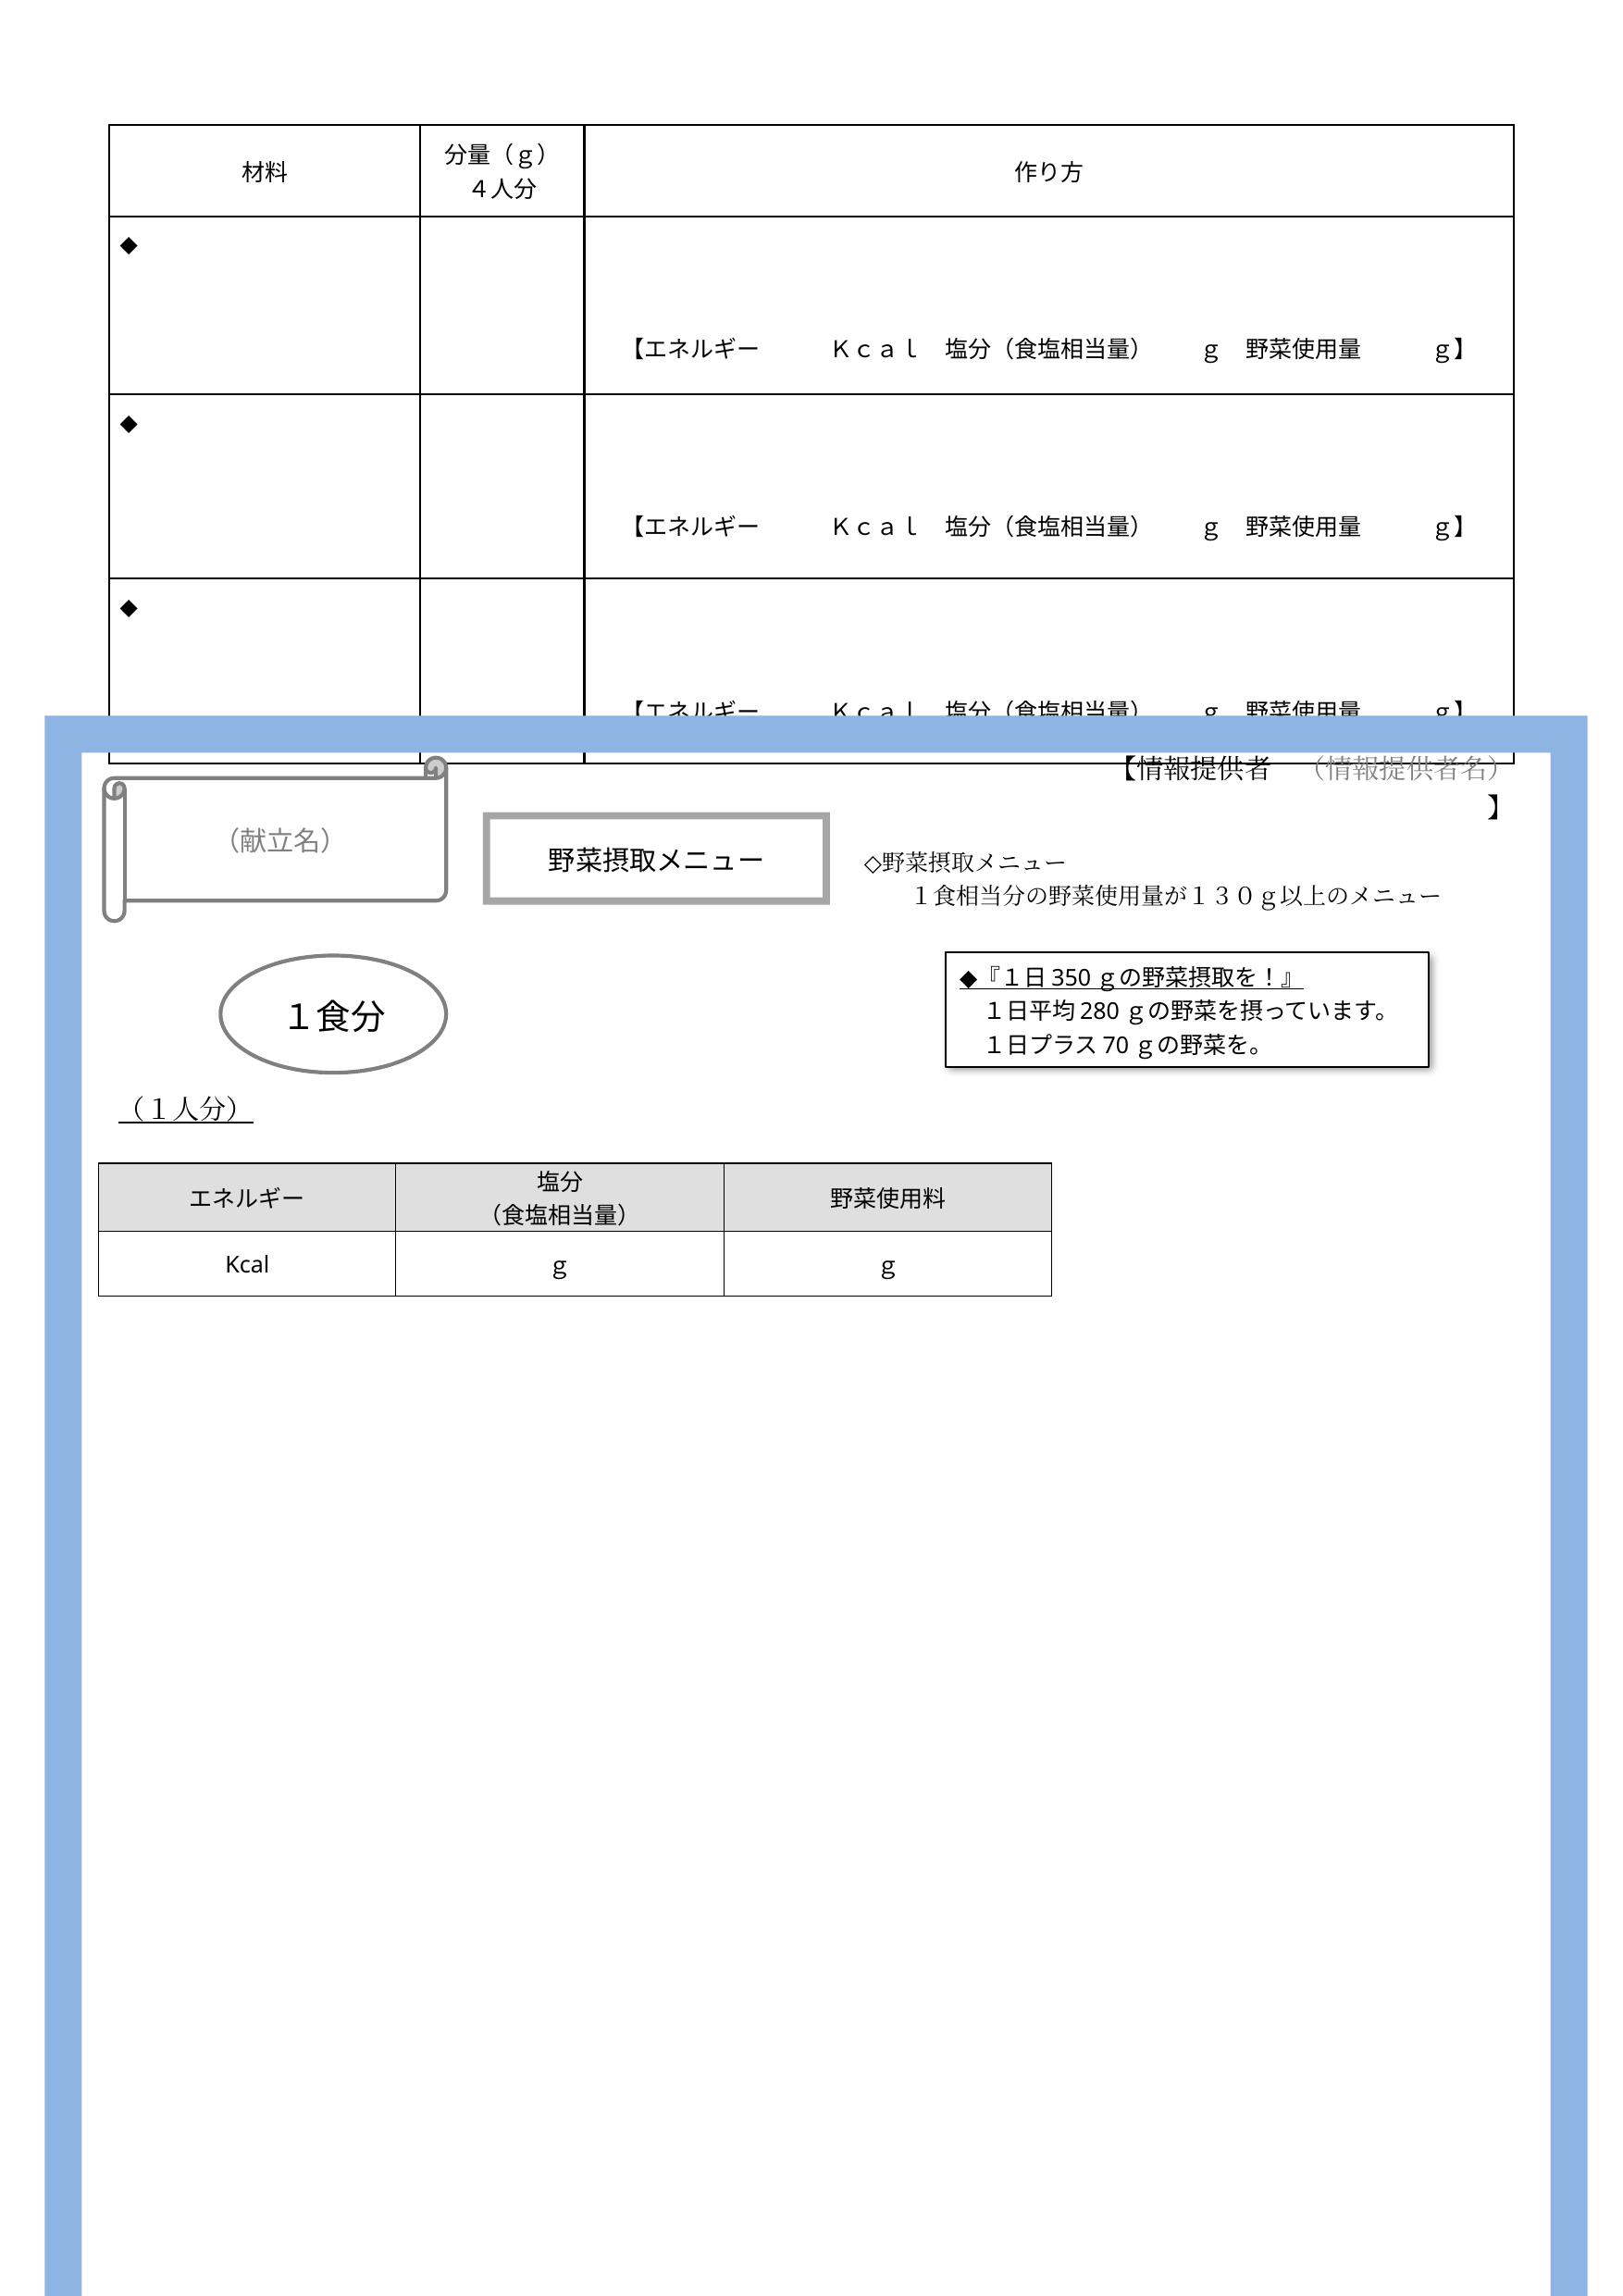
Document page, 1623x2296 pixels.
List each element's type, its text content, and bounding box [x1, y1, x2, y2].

table_cell 【エネルギー Ｋｃａｌ 塩分（食塩相当量） ｇ 野菜使用量 ｇ】 [586, 217, 1513, 392]
table_cell 【エネルギー Ｋｃａｌ 塩分（食塩相当量） ｇ 野菜使用量 ｇ】 [586, 579, 1513, 715]
table_cell ｇ [725, 1232, 1051, 1296]
table_header エネルギー [99, 1164, 395, 1231]
table_header 材料 [110, 126, 419, 215]
table_cell [421, 395, 583, 577]
table_cell ◆ [110, 579, 419, 715]
table_cell [421, 579, 583, 715]
table_cell ◆ [110, 395, 419, 577]
table_cell [421, 753, 583, 763]
table_header 野菜使用料 [725, 1164, 1051, 1231]
table_cell ◆ [110, 217, 419, 392]
table_cell 【エネルギー Ｋｃａｌ 塩分（食塩相当量） ｇ 野菜使用量 ｇ】 [586, 395, 1513, 577]
table_header 分量（ｇ） ４人分 [421, 126, 583, 215]
table_cell ｇ [396, 1232, 724, 1296]
table_cell Kcal [99, 1232, 395, 1296]
table_header 作り方 [586, 126, 1513, 215]
table_header 塩分 （食塩相当量） [396, 1164, 724, 1231]
table_cell [421, 217, 583, 392]
